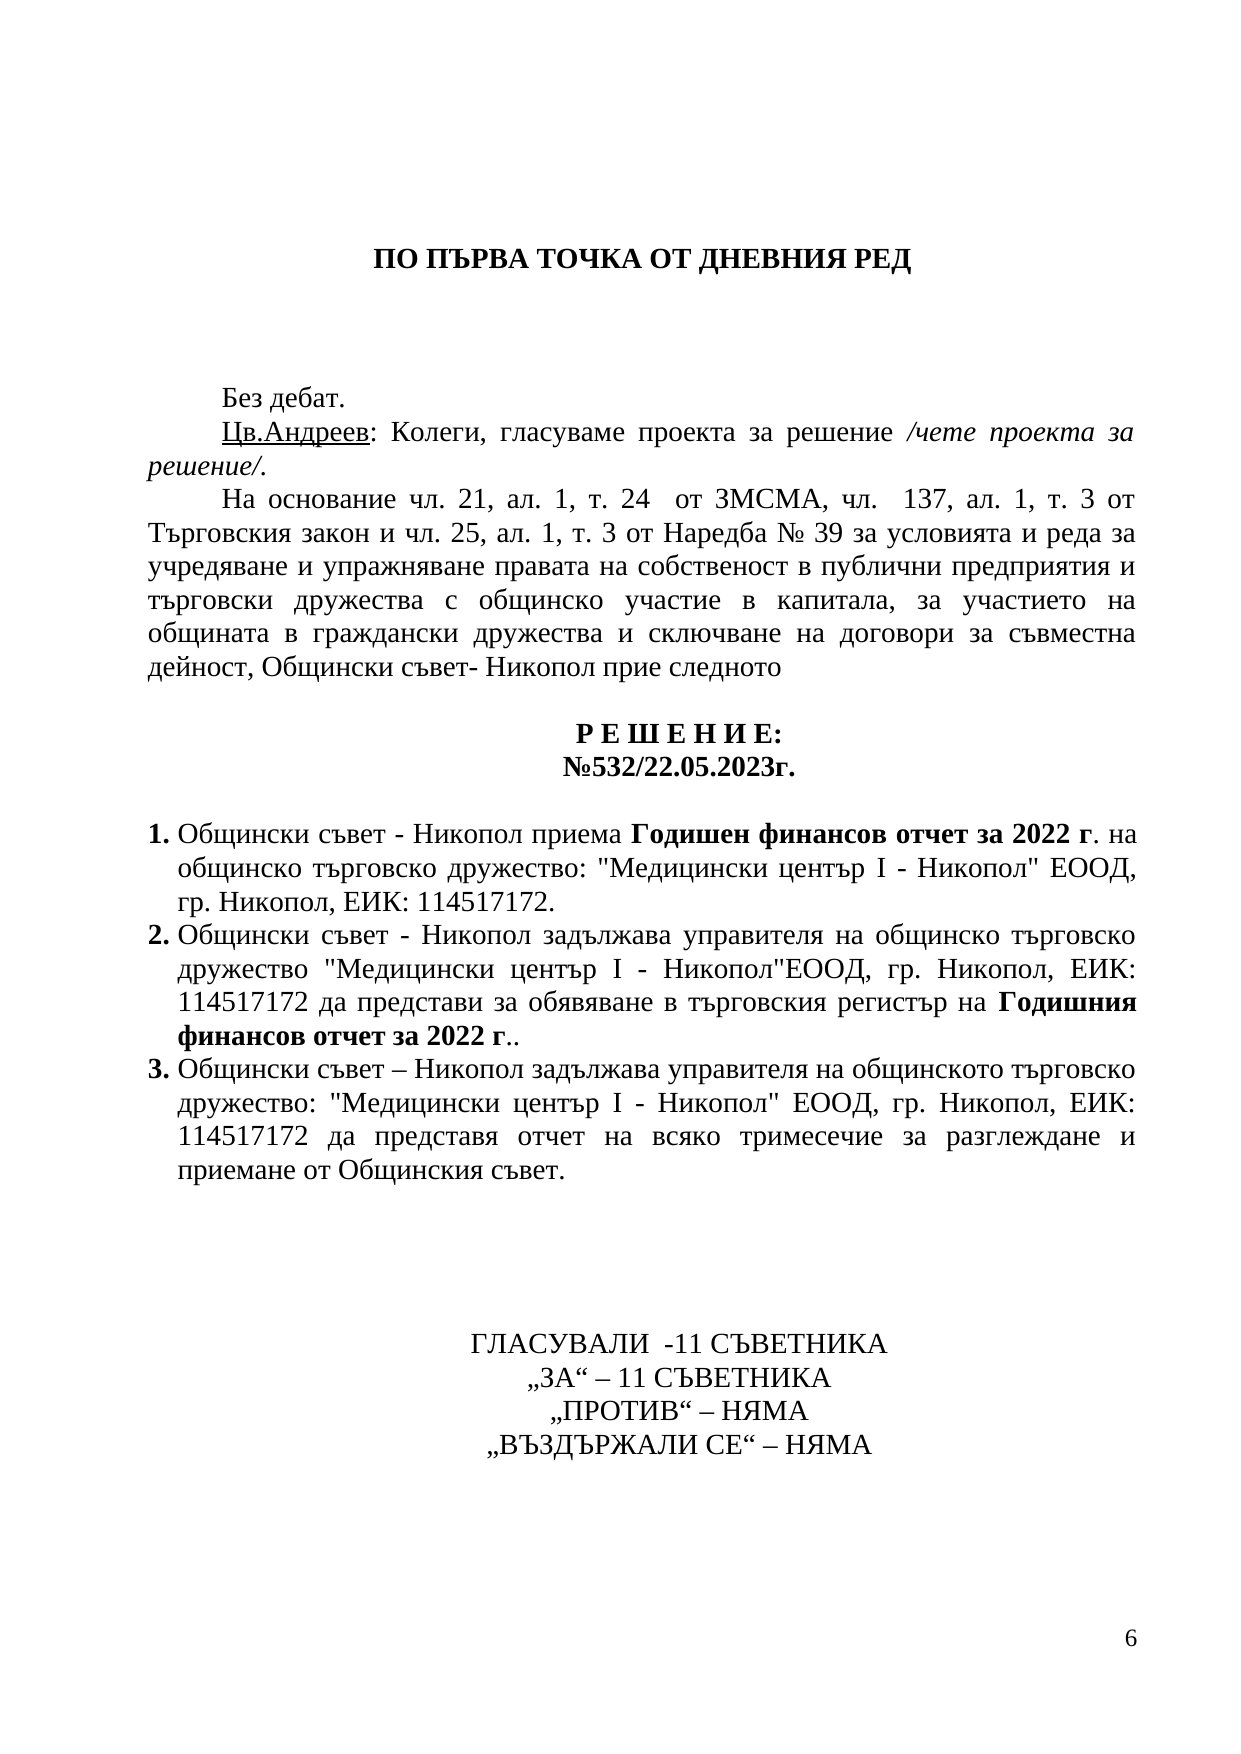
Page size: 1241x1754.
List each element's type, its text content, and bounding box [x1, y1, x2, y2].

text Р Е Ш Е Н И Е: [148, 716, 1137, 749]
text На основание чл. 21, ал. 1, т. 24 от ЗМСМА, чл. 137, ал. 1, т. 3 от Търговския закон и чл. 25, ал. 1, т. 3 от Наредба № 39 за условията и реда за учредяване и упражняване правата на собственост в публични предприятия и търговски дружества с общинско участие в капитала, за участието на общината в граждански дружества и сключване на договори за съвместна дейност, Общински съвет- Никопол прие следното [148, 481, 1137, 682]
text „ВЪЗДЪРЖАЛИ СЕ“ – НЯМА [148, 1427, 1137, 1460]
text Без дебат. [148, 381, 1137, 414]
text Цв.Андреев: Колеги, гласуваме проекта за решение /чете проекта за решение/. [148, 414, 1137, 481]
list Общински съвет - Никопол приема Годишен финансов отчет за 2022 г. на общинско търговско дружество: "Медицински център I - Никопол" ЕООД, гр. Никопол, ЕИК: 114517172. [148, 817, 1137, 917]
text „ЗА“ – 11 СЪВЕТНИКА [148, 1360, 1137, 1393]
text №532/22.05.2023г. [148, 749, 1137, 783]
list Общински съвет – Никопол задължава управителя на общинското търговско дружество: "Медицински център I - Никопол" ЕООД, гр. Никопол, ЕИК: 114517172 да представя отчет на всяко тримесечие за разглеждане и приемане от Общинския съвет. [148, 1051, 1137, 1186]
text „ПРОТИВ“ – НЯМА [148, 1393, 1137, 1427]
text ПО ПЪРВА ТОЧКА ОТ ДНЕВНИЯ РЕД [148, 241, 1137, 275]
list Общински съвет - Никопол задължава управителя на общинско търговско дружество "Медицински център I - Никопол"ЕООД, гр. Никопол, ЕИК: 114517172 да представи за обявяване в търговския регистър на Годишния финансов отчет за 2022 г.. [148, 917, 1137, 1051]
text ГЛАСУВАЛИ -11 СЪВЕТНИКА [148, 1326, 1137, 1360]
